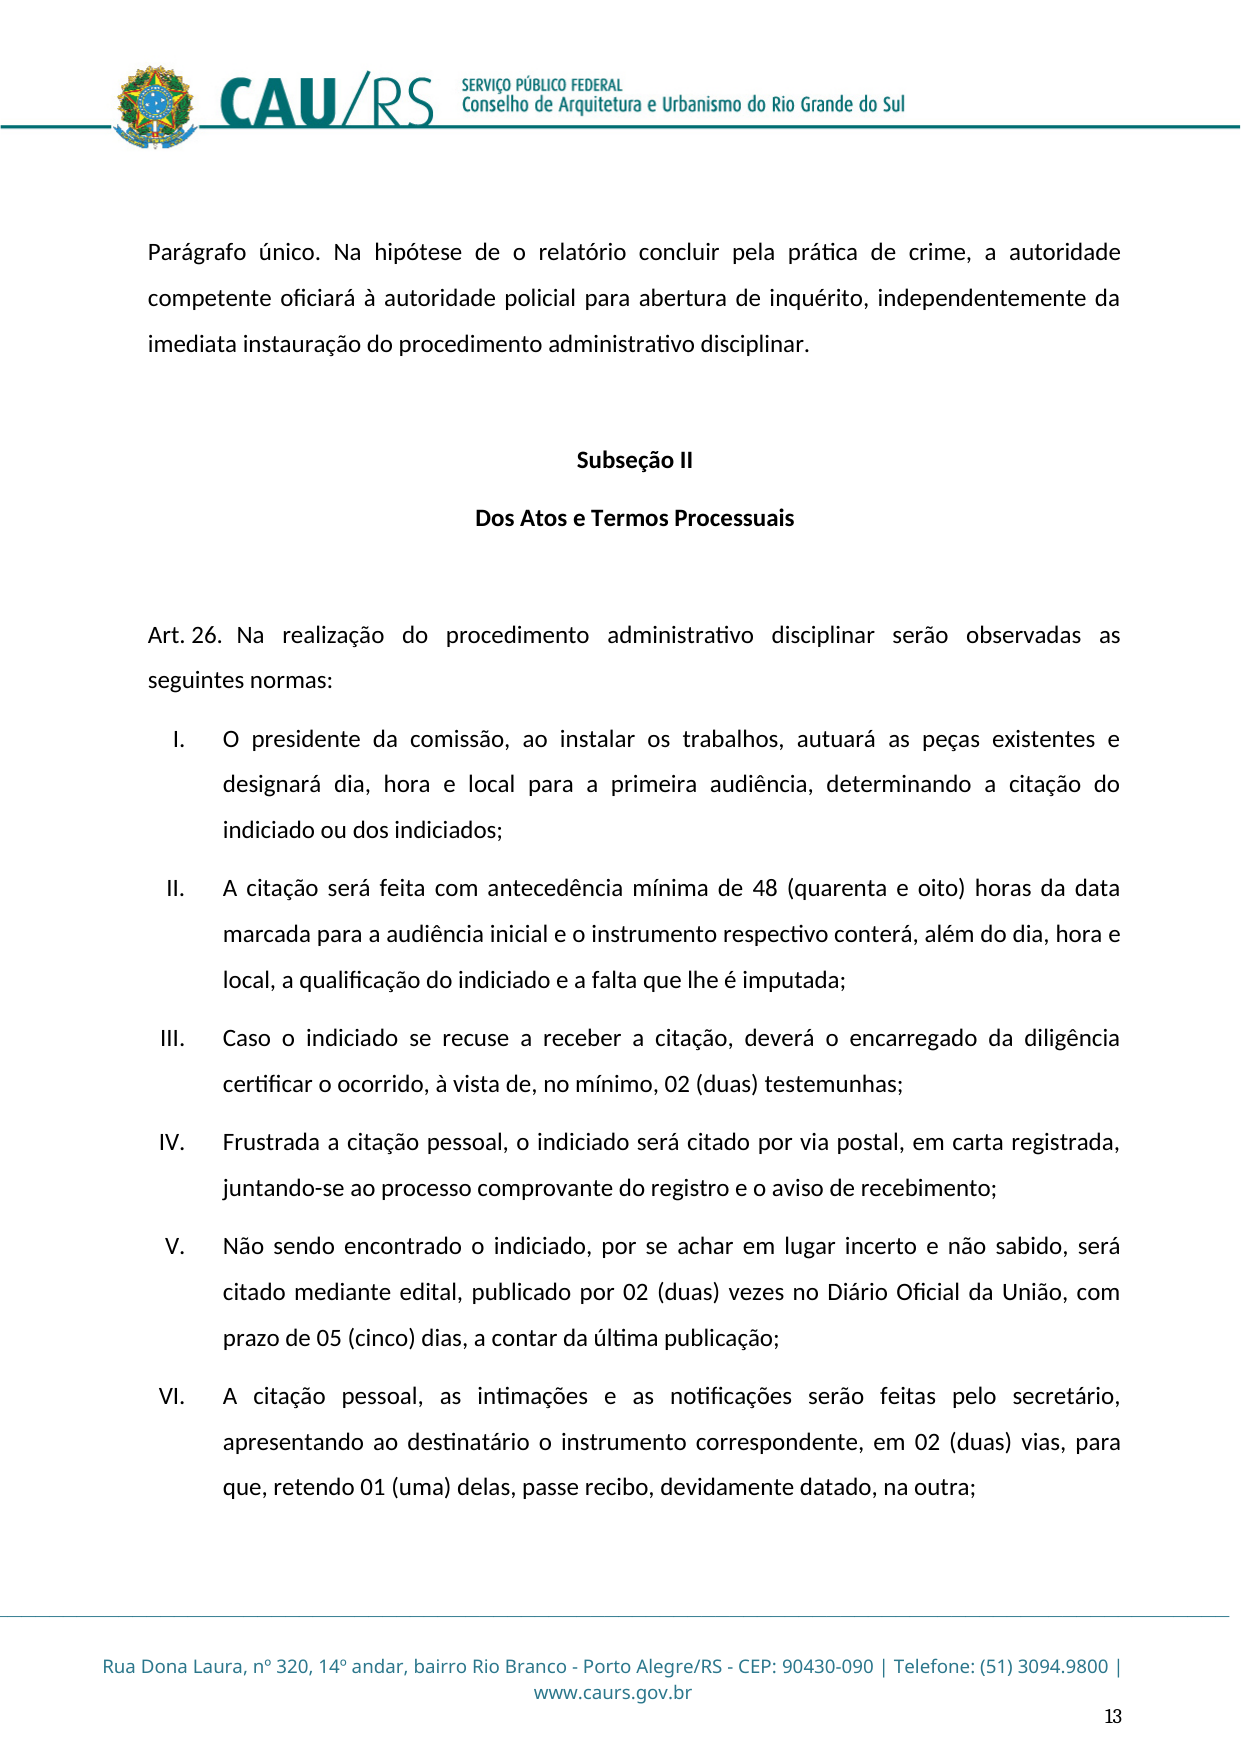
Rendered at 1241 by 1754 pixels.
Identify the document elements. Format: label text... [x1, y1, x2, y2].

list Frustrada a citação pessoal, o indiciado será citado por via postal, em carta registrada, juntando-se ao processo comprovante do registro e o aviso de recebimento; [185, 1126, 1122, 1202]
text Dos Atos e Termos Processuais [148, 502, 1122, 533]
list A citação pessoal, as intimações e as notificações serão feitas pelo secretário, apresentando ao destinatário o instrumento correspondente, em 02 (duas) vias, para que, retendo 01 (uma) delas, passe recibo, devidamente datado, na outra; [185, 1380, 1122, 1502]
list Caso o indiciado se recuse a receber a citação, deverá o encarregado da diligência certificar o ocorrido, à vista de, no mínimo, 02 (duas) testemunhas; [185, 1022, 1122, 1098]
list Não sendo encontrado o indiciado, por se achar em lugar incerto e não sabido, será citado mediante edital, publicado por 02 (duas) vezes no Diário Oficial da União, com prazo de 05 (cinco) dias, a contar da última publicação; [185, 1230, 1122, 1352]
picture [0, 0, 1241, 159]
text Subseção II [148, 444, 1122, 475]
list A citação será feita com antecedência mínima de 48 (quarenta e oito) horas da data marcada para a audiência inicial e o instrumento respectivo conterá, além do dia, hora e local, a qualificação do indiciado e a falta que lhe é imputada; [185, 873, 1122, 994]
list Na realização do procedimento administrativo disciplinar serão observadas as seguintes normas: [148, 619, 1122, 695]
text Parágrafo único. Na hipótese de o relatório concluir pela prática de crime, a autoridade competente oficiará à autoridade policial para abertura de inquérito, independentemente da imediata instauração do procedimento administrativo disciplinar. [148, 236, 1122, 358]
list O presidente da comissão, ao instalar os trabalhos, autuará as peças existentes e designará dia, hora e local para a primeira audiência, determinando a citação do indiciado ou dos indiciados; [185, 723, 1122, 845]
